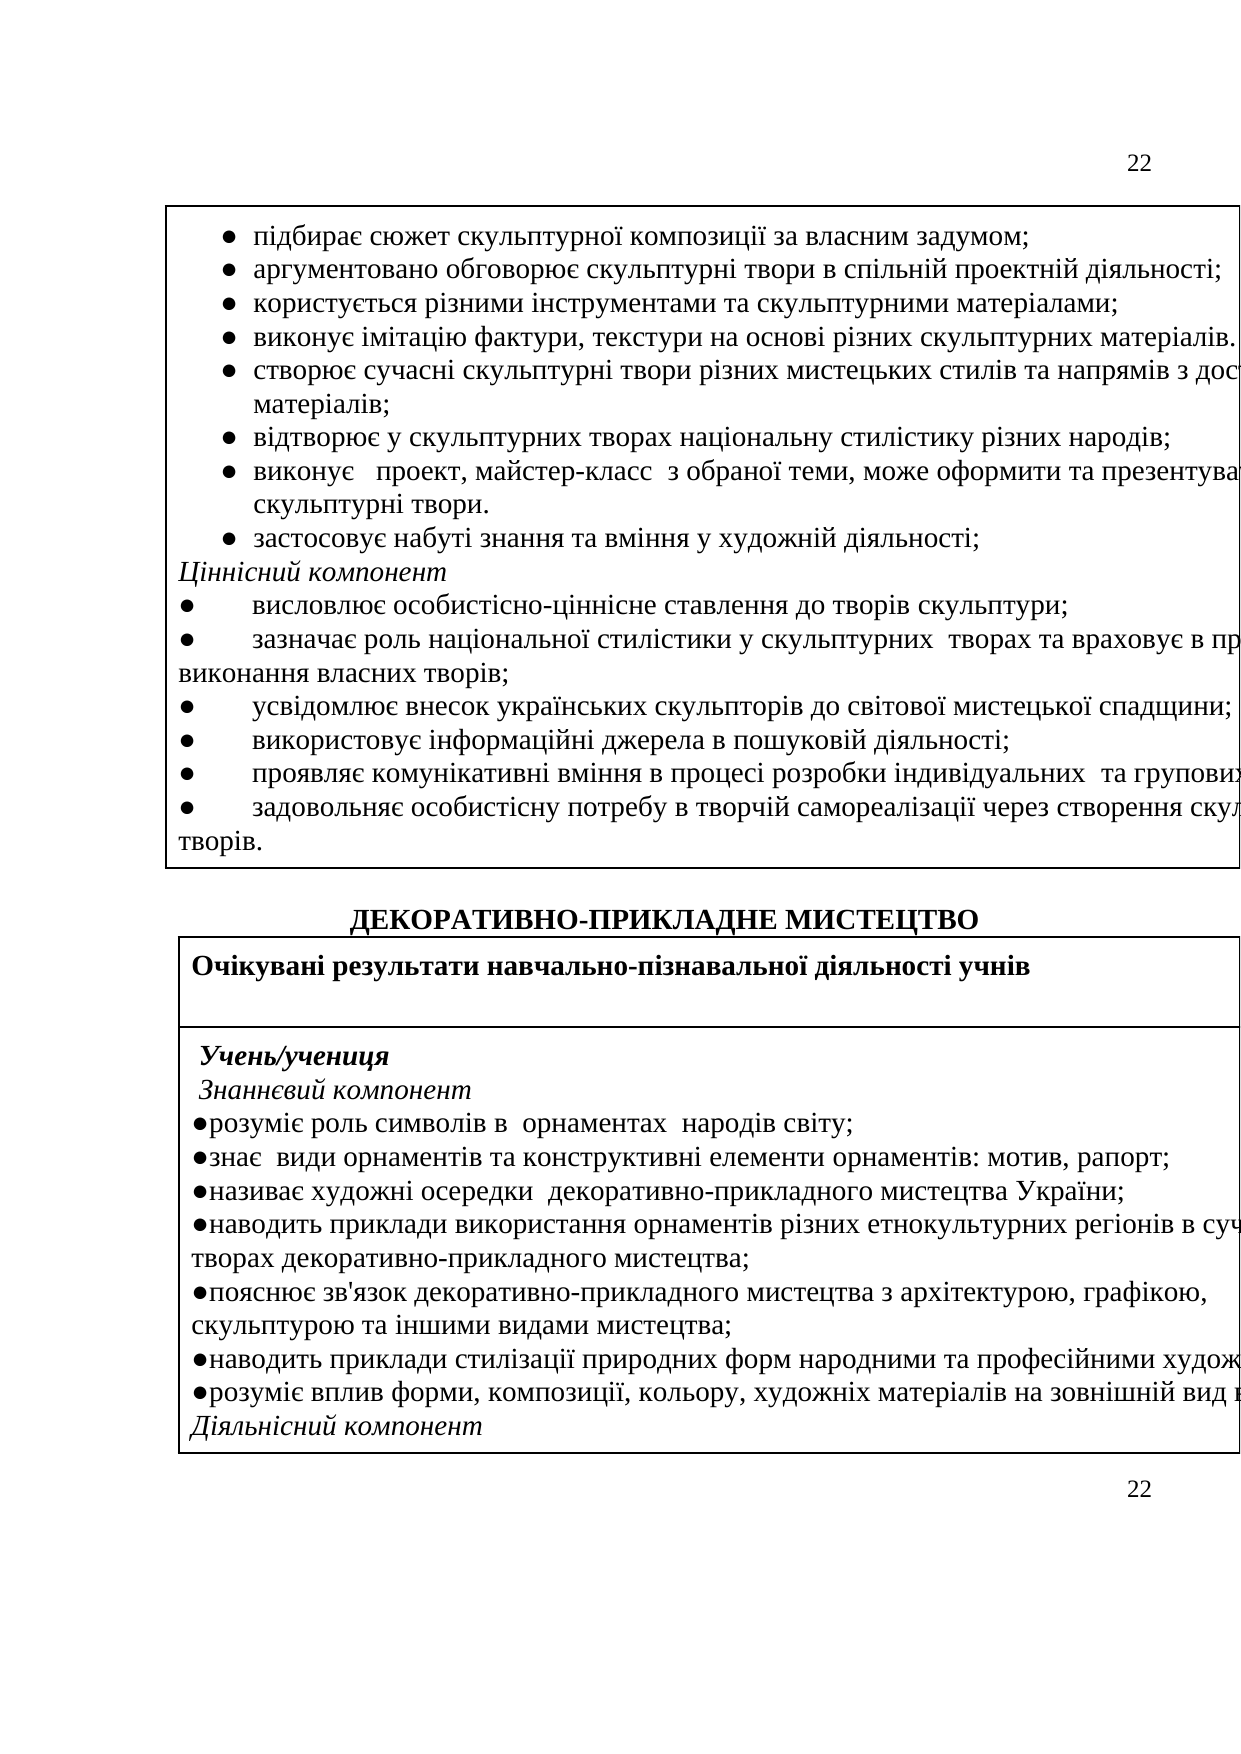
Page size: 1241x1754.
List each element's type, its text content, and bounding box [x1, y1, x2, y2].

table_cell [180, 1028, 1239, 1452]
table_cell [167, 207, 1239, 867]
table_header Очікувані результати навчально-пізнавальної діяльності учнів [180, 938, 1239, 1026]
text ДЕКОРАТИВНО-ПРИКЛАДНЕ МИСТЕЦТВО [177, 902, 1152, 936]
